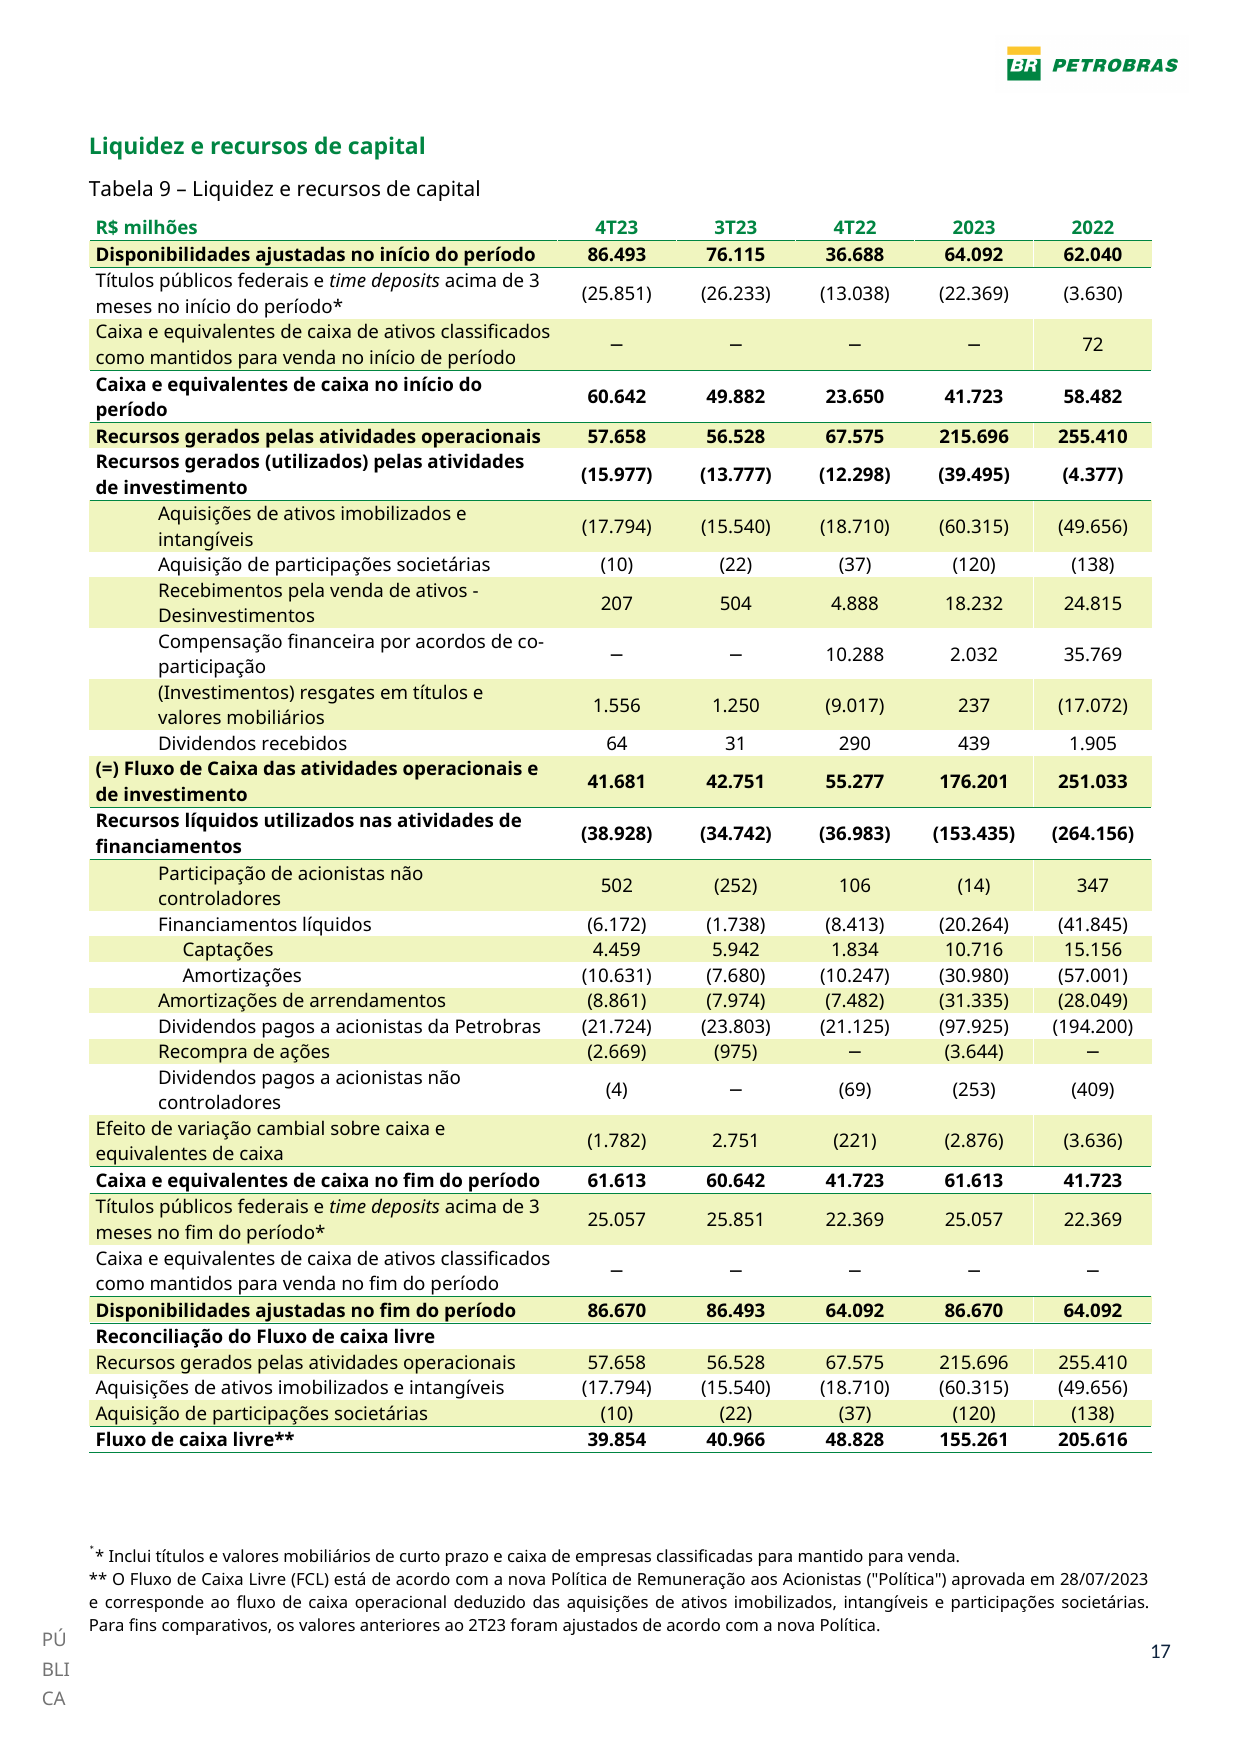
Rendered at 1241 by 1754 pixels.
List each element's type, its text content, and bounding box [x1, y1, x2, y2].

table_cell Financiamentos líquidos [89, 911, 557, 936]
table_cell 1.834 [795, 936, 914, 962]
table_cell 42.751 [676, 756, 795, 807]
table_cell 251.033 [1034, 756, 1152, 807]
table_cell 62.040 [1034, 241, 1152, 267]
table_cell 504 [676, 577, 795, 628]
table_cell Compensação financeira por acordos de co-participação [89, 628, 557, 679]
table_cell (22.369) [914, 268, 1033, 319]
table_cell Títulos públicos federais e time deposits acima de 3 meses no início do período* [89, 267, 557, 319]
table_cell Recursos líquidos utilizados nas atividades de financiamentos [89, 807, 557, 859]
table_cell Recursos gerados pelas atividades operacionais [89, 1349, 557, 1374]
table_cell (30.980) [914, 962, 1033, 987]
table_cell (31.335) [914, 988, 1033, 1013]
table_cell 5.942 [676, 936, 795, 962]
table_cell − [676, 1064, 795, 1115]
table_cell 25.057 [557, 1194, 676, 1245]
table_cell 22.369 [1034, 1193, 1152, 1245]
table_cell 76.115 [676, 241, 795, 267]
table_cell 2.032 [914, 628, 1033, 679]
table_cell 72 [1034, 319, 1152, 370]
text Tabela 9 – Liquidez e recursos de capital* [89, 174, 1152, 202]
table_cell (41.845) [1034, 911, 1152, 936]
table_header 4T23 [558, 215, 676, 240]
table_cell [676, 1324, 795, 1349]
table_cell − [676, 319, 795, 370]
table_cell 55.277 [795, 756, 914, 807]
table_cell 25.851 [676, 1194, 795, 1245]
table_cell Disponibilidades ajustadas no início do período [89, 241, 557, 267]
table_cell 57.658 [557, 423, 676, 448]
table_cell [1034, 1323, 1152, 1349]
table_cell 10.716 [914, 936, 1033, 962]
table_cell 24.815 [1034, 577, 1152, 628]
table_cell (120) [914, 552, 1033, 577]
table_cell Efeito de variação cambial sobre caixa e equivalentes de caixa [89, 1115, 557, 1166]
table_cell 41.723 [795, 1167, 914, 1193]
table_cell 347 [1034, 859, 1152, 911]
table_cell (28.049) [1034, 988, 1152, 1013]
table_cell Amortizações [89, 962, 557, 987]
table_cell (138) [1034, 1400, 1152, 1426]
table_cell (22) [676, 552, 795, 577]
table_cell (Investimentos) resgates em títulos e valores mobiliários [89, 679, 557, 730]
table_cell (15.540) [676, 1375, 795, 1400]
table_cell Disponibilidades ajustadas no fim do período [89, 1296, 557, 1322]
table_cell 64.092 [1034, 1296, 1152, 1322]
table_cell Recursos gerados (utilizados) pelas atividades de investimento [89, 449, 557, 499]
table_cell (153.435) [914, 808, 1033, 859]
table_cell 237 [914, 679, 1033, 730]
table_cell 255.410 [1034, 422, 1152, 448]
table_cell 60.642 [557, 371, 676, 422]
table_cell Reconciliação do Fluxo de caixa livre [89, 1323, 557, 1349]
table_cell 4.459 [557, 936, 676, 962]
table_cell 176.201 [914, 756, 1033, 807]
table_cell 41.723 [1034, 1166, 1152, 1193]
table_cell Caixa e equivalentes de caixa no fim do período [89, 1166, 557, 1193]
table_cell − [557, 1245, 676, 1296]
table_cell (4) [557, 1064, 676, 1115]
table_cell (26.233) [676, 268, 795, 319]
table_cell Recompra de ações [89, 1039, 557, 1064]
table_cell (221) [795, 1115, 914, 1166]
table_cell (22) [676, 1400, 795, 1426]
table_cell (18.710) [795, 1375, 914, 1400]
table_cell 61.613 [557, 1167, 676, 1193]
table_cell (3.644) [914, 1039, 1033, 1064]
table_cell 2.751 [676, 1115, 795, 1166]
picture [995, 35, 1189, 93]
table_cell 35.769 [1034, 628, 1152, 679]
table_cell 56.528 [676, 423, 795, 448]
table_cell Aquisições de ativos imobilizados e intangíveis [89, 500, 557, 552]
table_cell 49.882 [676, 371, 795, 422]
table_cell (2.876) [914, 1115, 1033, 1166]
table_cell 64.092 [914, 241, 1033, 267]
table_cell Aquisição de participações societárias [89, 1400, 557, 1426]
table_cell (10) [557, 552, 676, 577]
table_cell (253) [914, 1064, 1033, 1115]
table_cell 23.650 [795, 371, 914, 422]
table_cell Amortizações de arrendamentos [89, 988, 557, 1013]
table_cell 61.613 [914, 1167, 1033, 1193]
table_cell − [1034, 1039, 1152, 1064]
table_cell 86.670 [914, 1297, 1033, 1322]
table_cell 40.966 [676, 1427, 795, 1452]
table_cell (49.656) [1034, 1375, 1152, 1400]
table_cell (25.851) [557, 268, 676, 319]
text Liquidez e recursos de capital [89, 130, 1152, 161]
table_cell (34.742) [676, 808, 795, 859]
table_cell Títulos públicos federais e time deposits acima de 3 meses no fim do período* [89, 1193, 557, 1245]
table_cell (13.038) [795, 268, 914, 319]
table_cell (7.680) [676, 962, 795, 987]
table_cell Recebimentos pela venda de ativos - Desinvestimentos [89, 577, 557, 628]
table_cell Aquisição de participações societárias [89, 552, 557, 577]
table_cell (39.495) [914, 449, 1033, 499]
table_cell (38.928) [557, 808, 676, 859]
table_cell 205.616 [1034, 1426, 1152, 1452]
table_cell − [1034, 1245, 1152, 1296]
table_cell Aquisições de ativos imobilizados e intangíveis [89, 1375, 557, 1400]
table_cell 215.696 [914, 423, 1033, 448]
table_header 4T22 [796, 215, 914, 240]
table_cell Participação de acionistas não controladores [89, 859, 557, 911]
table_cell 502 [557, 860, 676, 911]
table_cell 60.642 [676, 1167, 795, 1193]
table_cell 57.658 [557, 1349, 676, 1374]
table_cell (69) [795, 1064, 914, 1115]
table_cell (409) [1034, 1064, 1152, 1115]
table_cell (15.977) [557, 449, 676, 499]
table_cell 290 [795, 730, 914, 756]
table_cell (7.482) [795, 988, 914, 1013]
table_cell Caixa e equivalentes de caixa de ativos classificados como mantidos para venda no início de período [89, 319, 557, 370]
table_cell [557, 1324, 676, 1349]
table_cell 439 [914, 730, 1033, 756]
table_cell 10.288 [795, 628, 914, 679]
table_cell (3.636) [1034, 1115, 1152, 1166]
table_cell − [914, 319, 1033, 370]
table_cell (20.264) [914, 911, 1033, 936]
table_cell (138) [1034, 552, 1152, 577]
table_cell (7.974) [676, 988, 795, 1013]
table_cell (18.710) [795, 501, 914, 552]
table_cell 41.681 [557, 756, 676, 807]
table_cell − [676, 1245, 795, 1296]
table_cell (1.782) [557, 1115, 676, 1166]
table_cell 64 [557, 730, 676, 756]
table_cell (49.656) [1034, 500, 1152, 552]
table_cell 18.232 [914, 577, 1033, 628]
table_header 2022 [1034, 215, 1152, 240]
table_cell 86.493 [676, 1297, 795, 1322]
table_cell 25.057 [914, 1194, 1033, 1245]
table_cell (264.156) [1034, 807, 1152, 859]
table_cell − [557, 319, 676, 370]
table_cell 36.688 [795, 241, 914, 267]
table_cell (13.777) [676, 449, 795, 499]
table_cell (120) [914, 1400, 1033, 1426]
table_cell (15.540) [676, 501, 795, 552]
table_cell (17.794) [557, 1375, 676, 1400]
table_cell 67.575 [795, 423, 914, 448]
table_cell (12.298) [795, 449, 914, 499]
table_cell 15.156 [1034, 936, 1152, 962]
table_cell (1.738) [676, 911, 795, 936]
table_cell Caixa e equivalentes de caixa de ativos classificados como mantidos para venda no fim do período [89, 1245, 557, 1296]
table_cell [914, 1324, 1033, 1349]
table_cell (252) [676, 860, 795, 911]
table_cell (194.200) [1034, 1013, 1152, 1038]
table_cell (17.794) [557, 501, 676, 552]
table_cell (57.001) [1034, 962, 1152, 987]
table_cell (21.724) [557, 1013, 676, 1038]
table_cell − [795, 319, 914, 370]
table_cell Dividendos pagos a acionistas não controladores [89, 1064, 557, 1115]
table_cell (8.413) [795, 911, 914, 936]
table_cell 1.250 [676, 679, 795, 730]
table_cell − [676, 628, 795, 679]
table_cell (14) [914, 860, 1033, 911]
table_cell (9.017) [795, 679, 914, 730]
table_cell 58.482 [1034, 370, 1152, 422]
table_cell (23.803) [676, 1013, 795, 1038]
table_cell 48.828 [795, 1427, 914, 1452]
table_cell − [914, 1245, 1033, 1296]
table_cell (36.983) [795, 808, 914, 859]
table_cell 155.261 [914, 1427, 1033, 1452]
table_cell − [795, 1245, 914, 1296]
table_cell (37) [795, 1400, 914, 1426]
table_cell Fluxo de caixa livre** [89, 1426, 557, 1452]
table_cell (37) [795, 552, 914, 577]
table_cell 64.092 [795, 1297, 914, 1322]
table_cell Recursos gerados pelas atividades operacionais [89, 422, 557, 448]
table_cell − [795, 1039, 914, 1064]
table_cell 207 [557, 577, 676, 628]
table_cell 106 [795, 860, 914, 911]
table_cell (10) [557, 1400, 676, 1426]
table_cell Dividendos pagos a acionistas da Petrobras [89, 1013, 557, 1038]
table_cell (3.630) [1034, 267, 1152, 319]
table_cell (=) Fluxo de Caixa das atividades operacionais e de investimento [89, 756, 557, 807]
table_cell 67.575 [795, 1349, 914, 1374]
table_cell 86.670 [557, 1297, 676, 1322]
table_cell Captações [89, 936, 557, 962]
table_cell (6.172) [557, 911, 676, 936]
table_cell 56.528 [676, 1349, 795, 1374]
table_cell − [557, 628, 676, 679]
table_cell (97.925) [914, 1013, 1033, 1038]
table_cell 86.493 [557, 241, 676, 267]
table_cell 1.556 [557, 679, 676, 730]
table_cell 215.696 [914, 1349, 1033, 1374]
table_cell (60.315) [914, 501, 1033, 552]
table_cell [795, 1324, 914, 1349]
table_header R$ milhões [90, 215, 557, 240]
table_cell Dividendos recebidos [89, 730, 557, 756]
table_cell (4.377) [1034, 449, 1152, 499]
table_cell 39.854 [557, 1427, 676, 1452]
table_header 3T23 [677, 215, 795, 240]
table_cell 255.410 [1034, 1349, 1152, 1374]
table_cell (2.669) [557, 1039, 676, 1064]
table_cell 1.905 [1034, 730, 1152, 756]
table_cell Caixa e equivalentes de caixa no início do período [89, 370, 557, 422]
table_cell (60.315) [914, 1375, 1033, 1400]
table_cell (10.631) [557, 962, 676, 987]
table_cell (975) [676, 1039, 795, 1064]
table_cell (10.247) [795, 962, 914, 987]
table_header 2023 [915, 215, 1033, 240]
table_cell 41.723 [914, 371, 1033, 422]
table_cell 22.369 [795, 1194, 914, 1245]
table_cell 4.888 [795, 577, 914, 628]
table_cell 31 [676, 730, 795, 756]
table_cell (21.125) [795, 1013, 914, 1038]
table_cell (8.861) [557, 988, 676, 1013]
table_cell (17.072) [1034, 679, 1152, 730]
